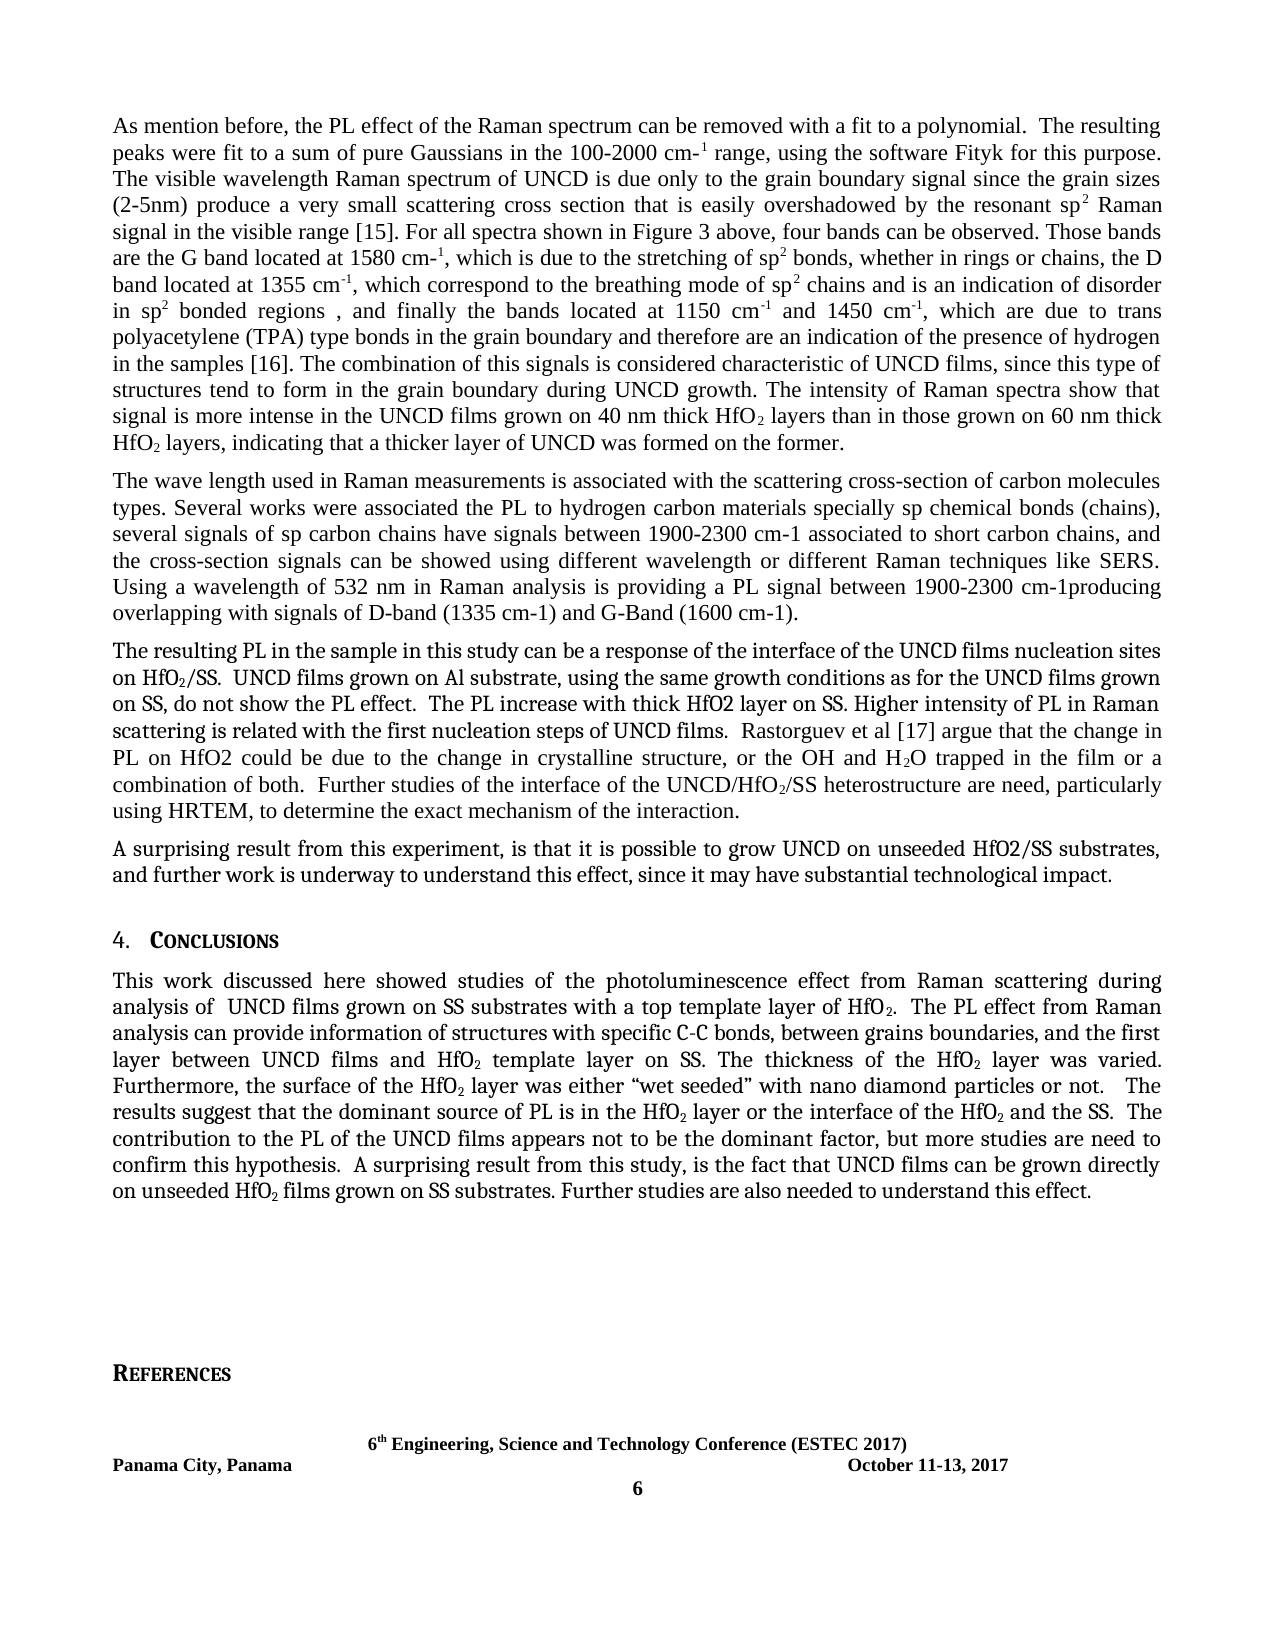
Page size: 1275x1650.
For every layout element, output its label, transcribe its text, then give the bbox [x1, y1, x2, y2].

text As mention before, the PL effect of the Raman spectrum can be removed with a fit to a polynomial. The resulting peaks were fit to a sum of pure Gaussians in the 100-2000 cm-1 range, using the software Fityk for this purpose. The visible wavelength Raman spectrum of UNCD is due only to the grain boundary signal since the grain sizes (2-5nm) produce a very small scattering cross section that is easily overshadowed by the resonant sp2 Raman signal in the visible range [15]. For all spectra shown in Figure 3 above, four bands can be observed. Those bands are the G band located at 1580 cm-1, which is due to the stretching of sp2 bonds, whether in rings or chains, the D band located at 1355 cm-1, which correspond to the breathing mode of sp2 chains and is an indication of disorder in sp2 bonded regions , and finally the bands located at 1150 cm-1 and 1450 cm-1, which are due to trans polyacetylene (TPA) type bonds in the grain boundary and therefore are an indication of the presence of hydrogen in the samples [16]. The combination of this signals is considered characteristic of UNCD films, since this type of structures tend to form in the grain boundary during UNCD growth. The intensity of Raman spectra show that signal is more intense in the UNCD films grown on 40 nm thick HfO2 layers than in those grown on 60 nm thick HfO2 layers, indicating that a thicker layer of UNCD was formed on the former. [112, 112, 1162, 455]
text References [112, 1359, 1162, 1387]
text The resulting PL in the sample in this study can be a response of the interface of the UNCD films nucleation sites on HfO2/SS. UNCD films grown on Al substrate, using the same growth conditions as for the UNCD films grown on SS, do not show the PL effect. The PL increase with thick HfO2 layer on SS. Higher intensity of PL in Raman scattering is related with the first nucleation steps of UNCD films. Rastorguev et al [17] argue that the change in PL on HfO2 could be due to the change in crystalline structure, or the OH and H2O trapped in the film or a combination of both. Further studies of the interface of the UNCD/HfO2/SS heterostructure are need, particularly using HRTEM, to determine the exact mechanism of the interaction. [112, 638, 1162, 823]
text A surprising result from this experiment, is that it is possible to grow UNCD on unseeded HfO2/SS substrates, and further work is underway to understand this effect, since it may have substantial technological impact. [112, 836, 1162, 889]
text This work discussed here showed studies of the photoluminescence effect from Raman scattering during analysis of UNCD films grown on SS substrates with a top template layer of HfO2. The PL effect from Raman analysis can provide information of structures with specific C-C bonds, between grains boundaries, and the first layer between UNCD films and HfO2 template layer on SS. The thickness of the HfO2 layer was varied. Furthermore, the surface of the HfO2 layer was either “wet seeded” with nano diamond particles or not. The results suggest that the dominant source of PL is in the HfO2 layer or the interface of the HfO2 and the SS. The contribution to the PL of the UNCD films appears not to be the dominant factor, but more studies are need to confirm this hypothesis. A surprising result from this study, is the fact that UNCD films can be grown directly on unseeded HfO2 films grown on SS substrates. Further studies are also needed to understand this effect. [112, 967, 1162, 1204]
list Conclusions [112, 926, 1162, 955]
text The wave length used in Raman measurements is associated with the scattering cross-section of carbon molecules types. Several works were associated the PL to hydrogen carbon materials specially sp chemical bonds (chains), several signals of sp carbon chains have signals between 1900-2300 cm-1 associated to short carbon chains, and the cross-section signals can be showed using different wavelength or different Raman techniques like SERS. Using a wavelength of 532 nm in Raman analysis is providing a PL signal between 1900-2300 cm-1producing overlapping with signals of D-band (1335 cm-1) and G-Band (1600 cm-1). [112, 468, 1162, 626]
